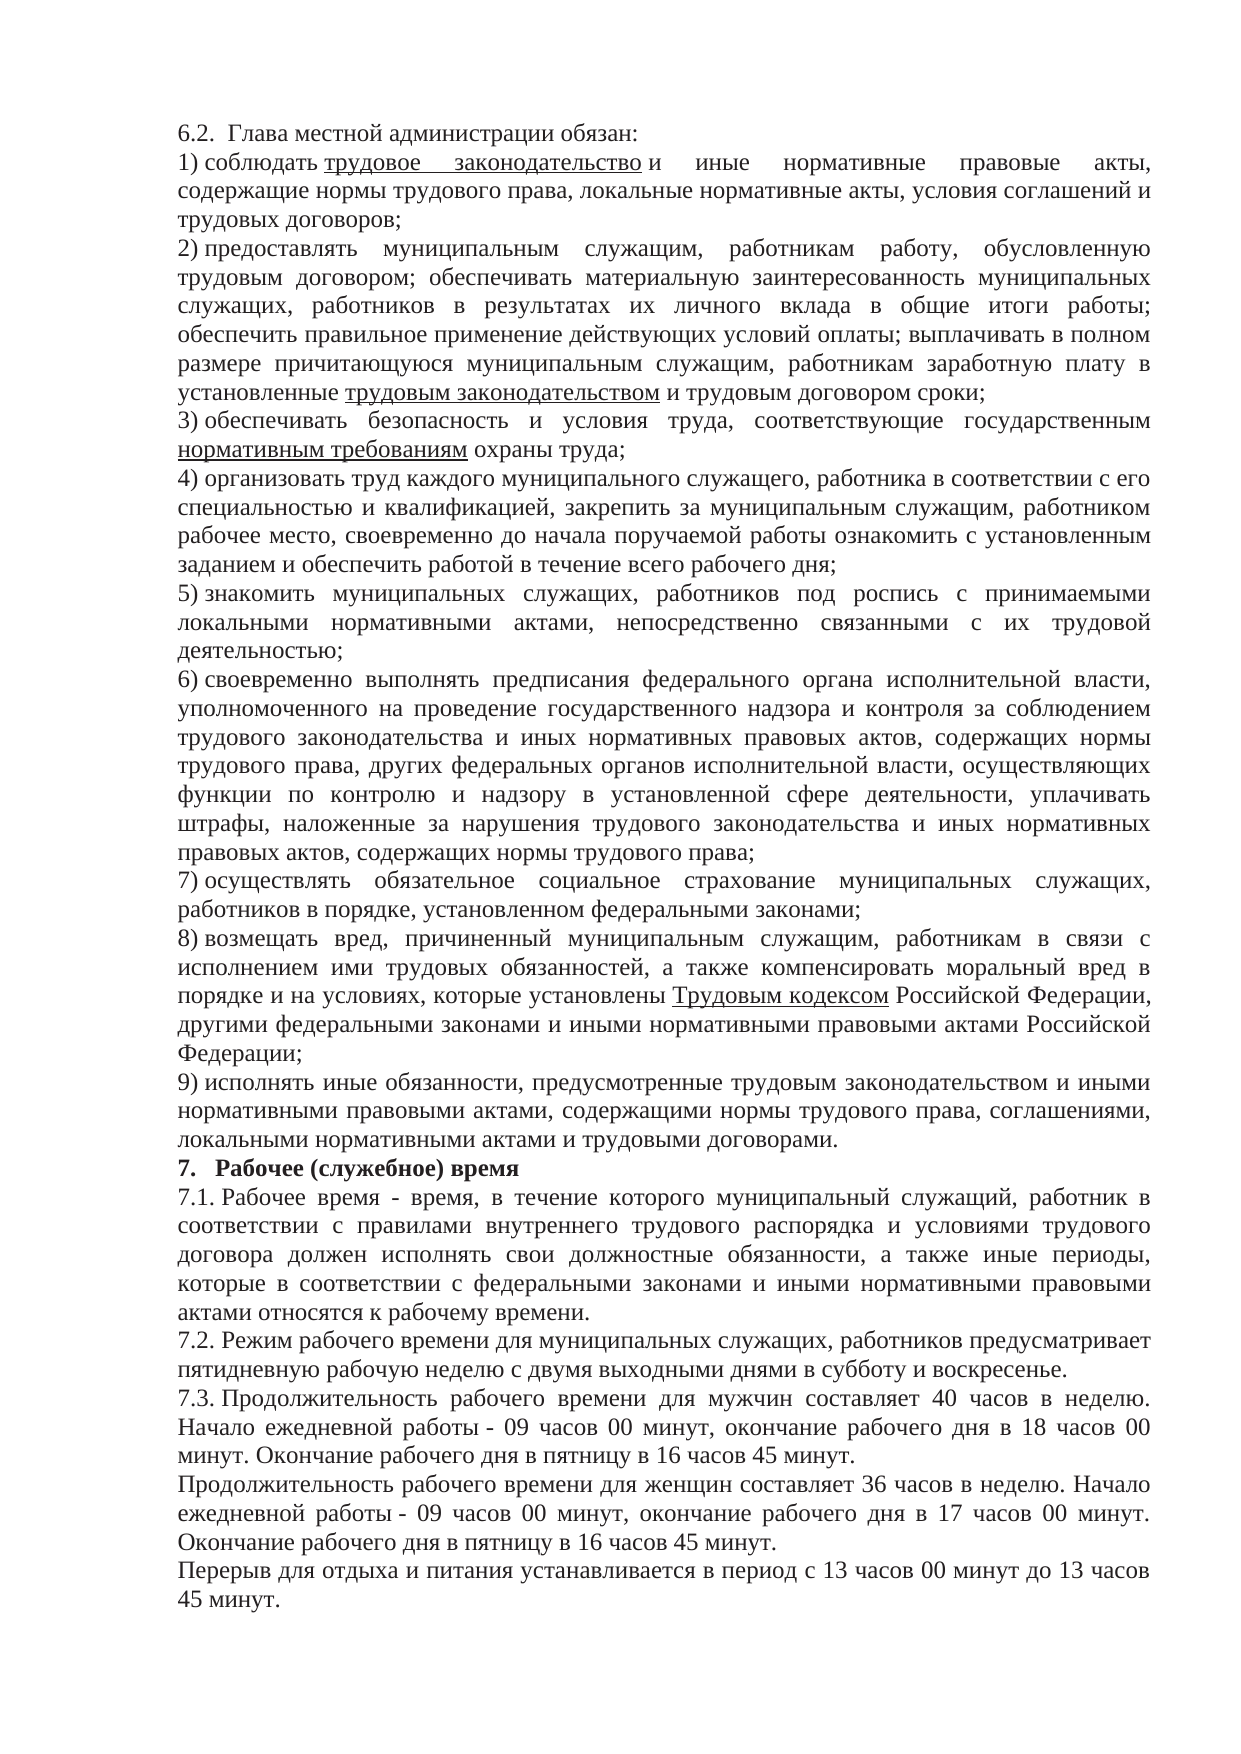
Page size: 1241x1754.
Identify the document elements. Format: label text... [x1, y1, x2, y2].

text 1) соблюдать трудовое законодательство и иные нормативные правовые акты, содержащие нормы трудового права, локальные нормативные акты, условия соглашений и трудовых договоров; [177, 147, 1152, 233]
text 5) знакомить муниципальных служащих, работников под роспись с принимаемыми локальными нормативными актами, непосредственно связанными с их трудовой деятельностью; [177, 578, 1152, 664]
text 2) предоставлять муниципальным служащим, работникам работу, обусловленную трудовым договором; обеспечивать материальную заинтересованность муниципальных служащих, работников в результатах их личного вклада в общие итоги работы; обеспечить правильное применение действующих условий оплаты; выплачивать в полном размере причитающуюся муниципальным служащим, работникам заработную плату в установленные трудовым законодательством и трудовым договором сроки; [177, 233, 1152, 406]
text 7.1. Рабочее время - время, в течение которого муниципальный служащий, работник в соответствии с правилами внутреннего трудового распорядка и условиями трудового договора должен исполнять свои должностные обязанности, а также иные периоды, которые в соответствии с федеральными законами и иными нормативными правовыми актами относятся к рабочему времени. [177, 1182, 1152, 1326]
text 8) возмещать вред, причиненный муниципальным служащим, работникам в связи с исполнением ими трудовых обязанностей, а также компенсировать моральный вред в порядке и на условиях, которые установлены Трудовым кодексом Российской Федерации, другими федеральными законами и иными нормативными правовыми актами Российской Федерации; [177, 923, 1152, 1067]
text 7.3. Продолжительность рабочего времени для мужчин составляет 40 часов в неделю. Начало ежедневной работы - 09 часов 00 минут, окончание рабочего дня в 18 часов 00 минут. Окончание рабочего дня в пятницу в 16 часов 45 минут. [177, 1383, 1152, 1469]
text 9) исполнять иные обязанности, предусмотренные трудовым законодательством и иными нормативными правовыми актами, содержащими нормы трудового права, соглашениями, локальными нормативными актами и трудовыми договорами. [177, 1067, 1152, 1153]
text 3) обеспечивать безопасность и условия труда, соответствующие государственным нормативным требованиям охраны труда; [177, 406, 1152, 463]
text 6) своевременно выполнять предписания федерального органа исполнительной власти, уполномоченного на проведение государственного надзора и контроля за соблюдением трудового законодательства и иных нормативных правовых актов, содержащих нормы трудового права, других федеральных органов исполнительной власти, осуществляющих функции по контролю и надзору в установленной сфере деятельности, уплачивать штрафы, наложенные за нарушения трудового законодательства и иных нормативных правовых актов, содержащих нормы трудового права; [177, 664, 1152, 866]
text 7. Рабочее (служебное) время [177, 1153, 1152, 1182]
text 7) осуществлять обязательное социальное страхование муниципальных служащих, работников в порядке, установленном федеральными законами; [177, 866, 1152, 923]
text 4) организовать труд каждого муниципального служащего, работника в соответствии с его специальностью и квалификацией, закрепить за муниципальным служащим, работником рабочее место, своевременно до начала поручаемой работы ознакомить с установленным заданием и обеспечить работой в течение всего рабочего дня; [177, 463, 1152, 578]
text Продолжительность рабочего времени для женщин составляет 36 часов в неделю. Начало ежедневной работы - 09 часов 00 минут, окончание рабочего дня в 17 часов 00 минут. Окончание рабочего дня в пятницу в 16 часов 45 минут. [177, 1469, 1152, 1556]
text 6.2. Глава местной администрации обязан: [177, 118, 1152, 147]
text Перерыв для отдыха и питания устанавливается в период с 13 часов 00 минут до 13 часов 45 минут. [177, 1556, 1152, 1613]
text 7.2. Режим рабочего времени для муниципальных служащих, работников предусматривает пятидневную рабочую неделю с двумя выходными днями в субботу и воскресенье. [177, 1326, 1152, 1383]
